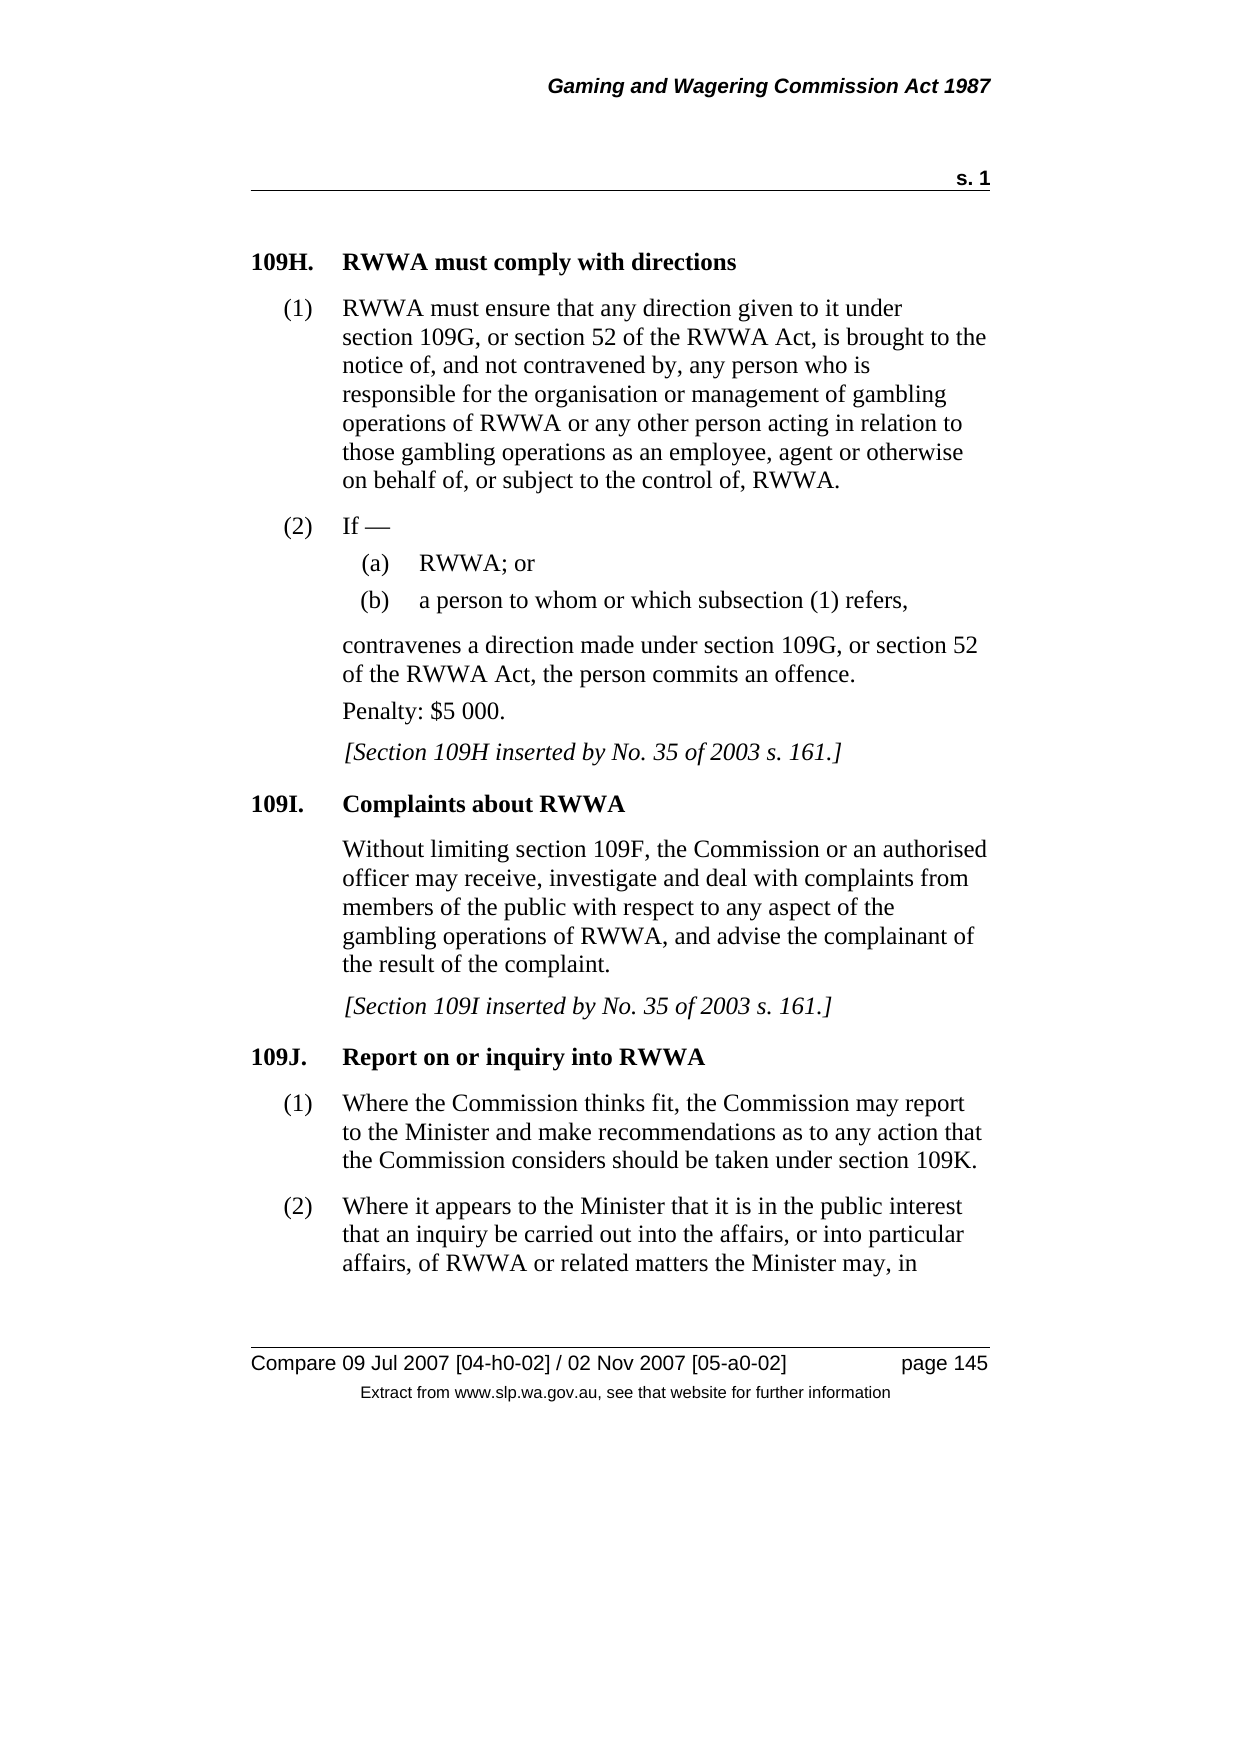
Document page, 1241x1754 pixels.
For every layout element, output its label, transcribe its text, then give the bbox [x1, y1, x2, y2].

subtitle 109I. Complaints about RWWA [251, 789, 990, 818]
subtitle 109H. RWWA must comply with directions [251, 247, 990, 276]
text (a) RWWA; or [251, 548, 990, 577]
text [Section 109H inserted by No. 35 of 2003 s. 161.] [251, 737, 990, 766]
text [Section 109I inserted by No. 35 of 2003 s. 161.] [251, 991, 990, 1019]
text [251, 1191, 990, 1277]
text (b) a person to whom or which subsection (1) refers, [251, 585, 990, 614]
text (1) Where the Commission thinks fit, the Commission may report to the Minister and make recommendations as to any action that the Commission considers should be taken under section 109K. [251, 1088, 990, 1174]
subtitle 109J. Report on or inquiry into RWWA [251, 1042, 990, 1071]
text Penalty: $5 000. [251, 696, 990, 725]
text (2) If — [251, 511, 990, 539]
text (1) RWWA must ensure that any direction given to it under section 109G, or section 52 of the RWWA Act, is brought to the notice of, and not contravened by, any person who is responsible for the organisation or management of gambling operations of RWWA or any other person acting in relation to those gambling operations as an employee, agent or otherwise on behalf of, or subject to the control of, RWWA. [251, 293, 990, 494]
text contravenes a direction made under section 109G, or section 52 of the RWWA Act, the person commits an offence. [251, 630, 990, 688]
text Without limiting section 109F, the Commission or an authorised officer may receive, investigate and deal with complaints from members of the public with respect to any aspect of the gambling operations of RWWA, and advise the complainant of the result of the complaint. [251, 834, 990, 978]
